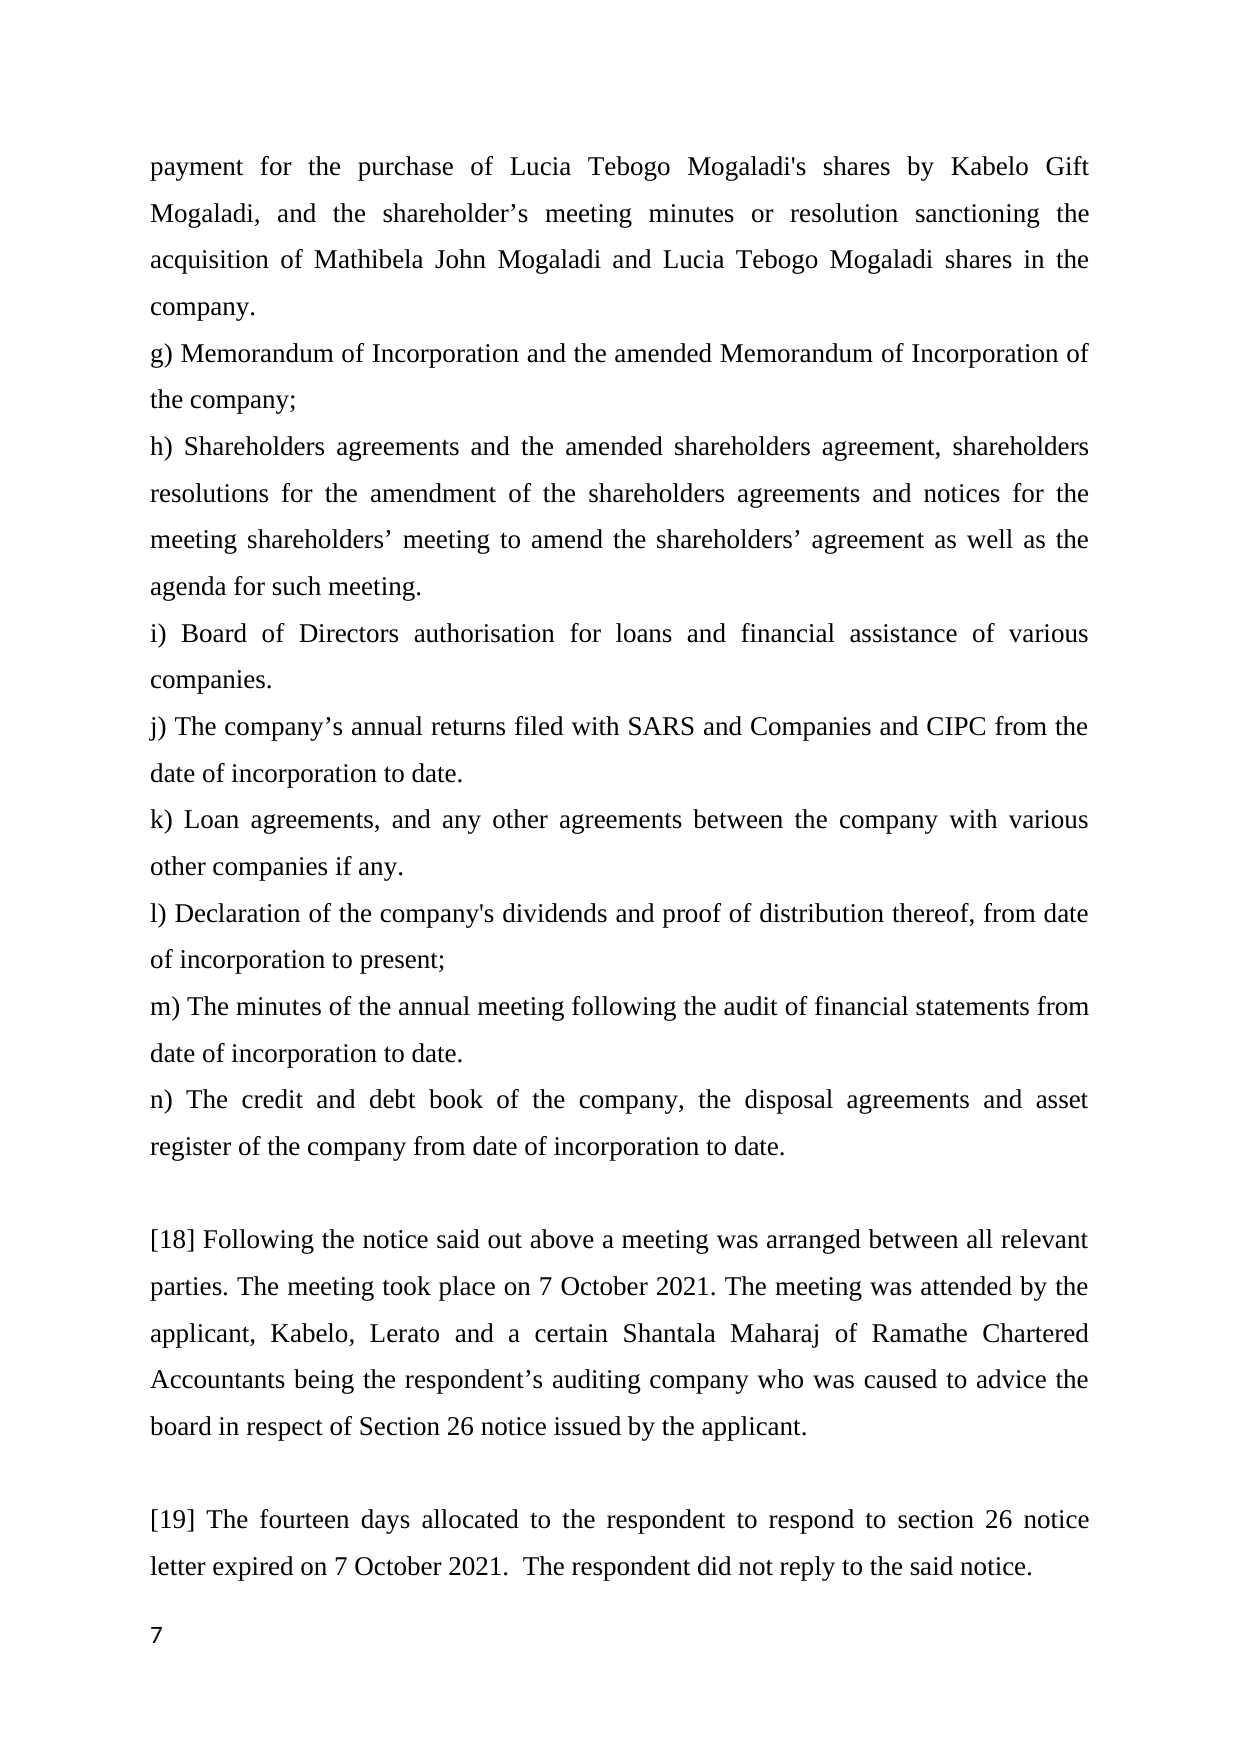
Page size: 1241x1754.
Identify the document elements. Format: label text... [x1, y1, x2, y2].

text h) Shareholders agreements and the amended shareholders agreement, shareholders resolutions for the amendment of the shareholders agreements and notices for the meeting shareholders’ meeting to amend the shareholders’ agreement as well as the agenda for such meeting. [150, 430, 1090, 601]
text l) Declaration of the company's dividends and proof of distribution thereof, from date of incorporation to present; [150, 897, 1090, 974]
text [150, 150, 1090, 321]
text i) Board of Directors authorisation for loans and financial assistance of various companies. [150, 617, 1090, 694]
text [18] Following the notice said out above a meeting was arranged between all relevant parties. The meeting took place on 7 October 2021. The meeting was attended by the applicant, Kabelo, Lerato and a certain Shantala Maharaj of Ramathe Chartered Accountants being the respondent’s auditing company who was caused to advice the board in respect of Section 26 notice issued by the applicant. [150, 1223, 1090, 1441]
text [19] The fourteen days allocated to the respondent to respond to section 26 notice letter expired on 7 October 2021. The respondent did not reply to the said notice. [150, 1503, 1090, 1581]
text g) Memorandum of Incorporation and the amended Memorandum of Incorporation of the company; [150, 337, 1090, 414]
text n) The credit and debt book of the company, the disposal agreements and asset register of the company from date of incorporation to date. [150, 1083, 1090, 1161]
text m) The minutes of the annual meeting following the audit of financial statements from date of incorporation to date. [150, 990, 1090, 1068]
text k) Loan agreements, and any other agreements between the company with various other companies if any. [150, 803, 1090, 881]
text j) The company’s annual returns filed with SARS and Companies and CIPC from the date of incorporation to date. [150, 710, 1090, 788]
